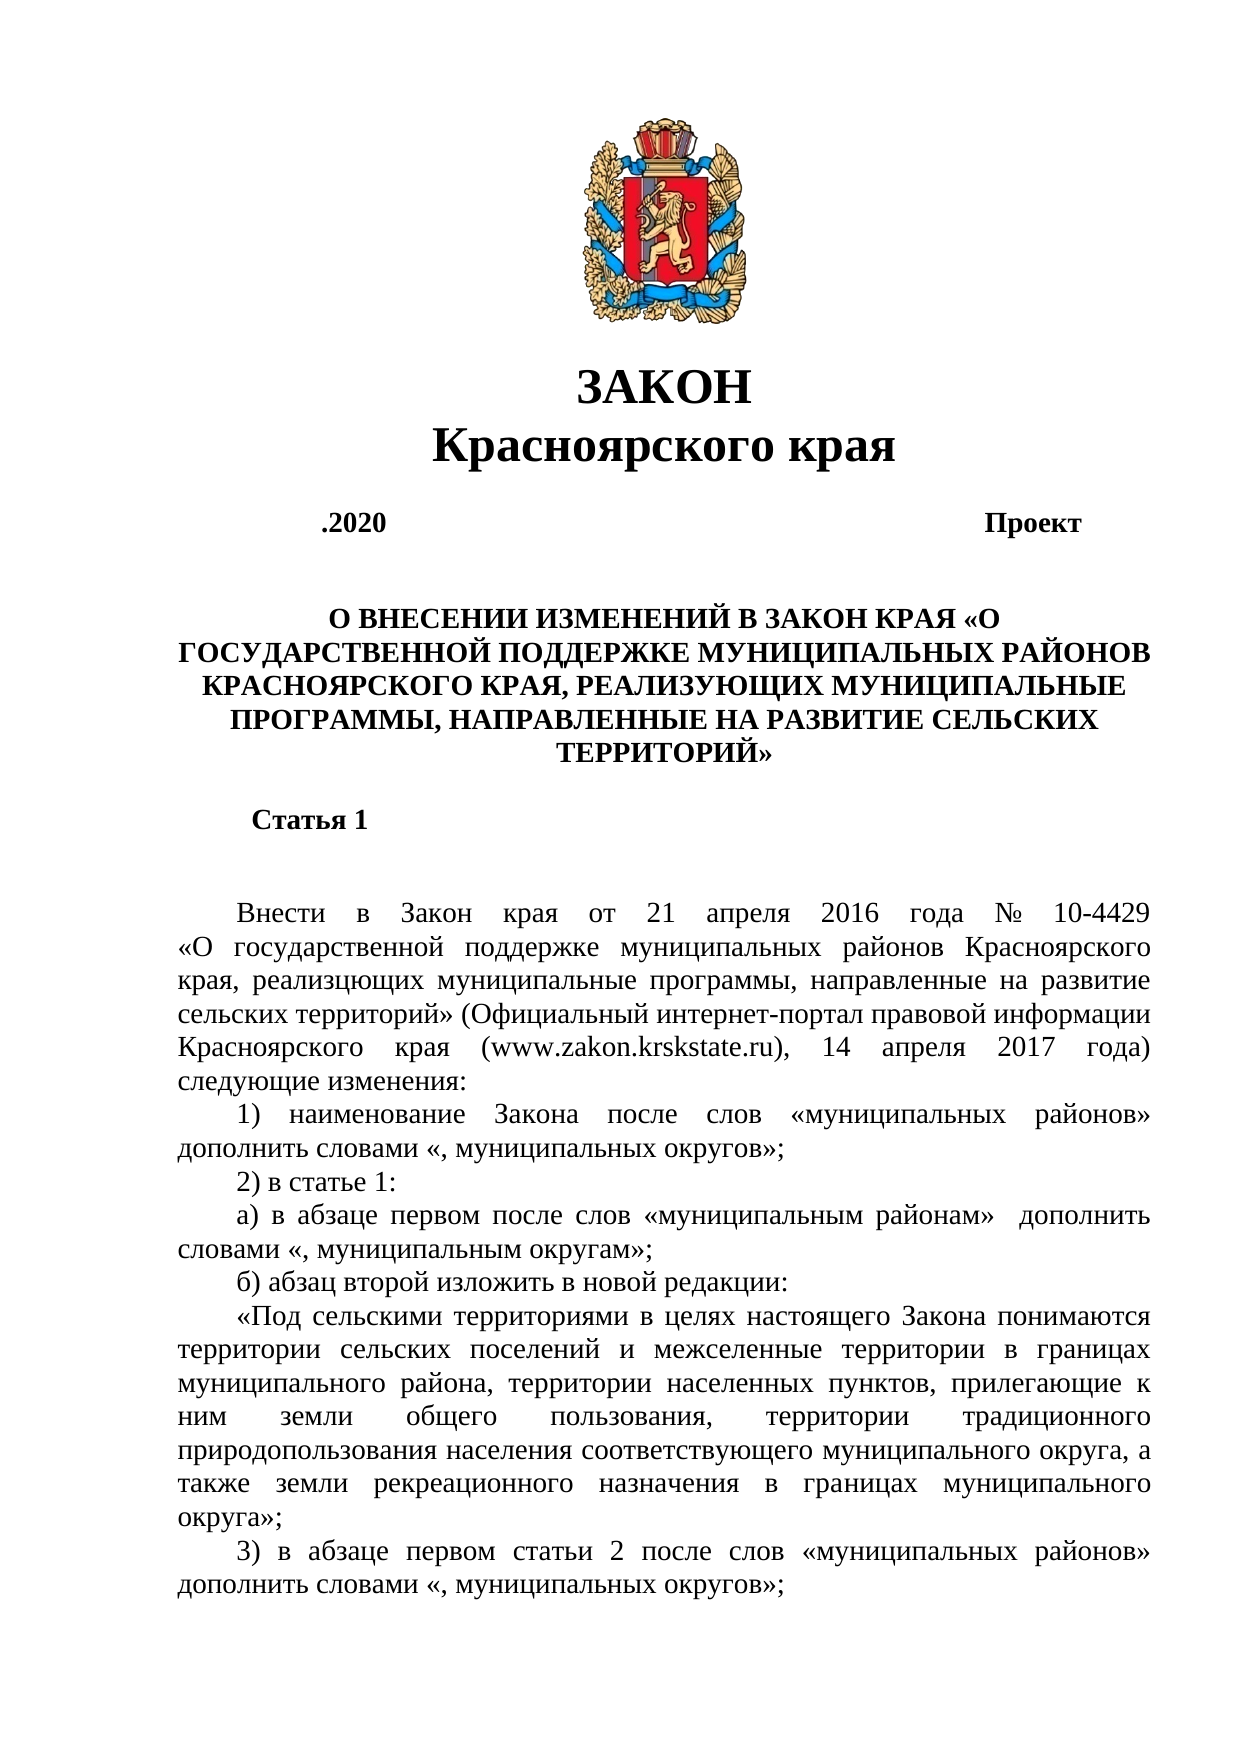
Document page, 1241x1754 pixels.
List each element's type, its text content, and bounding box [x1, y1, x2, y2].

text а) в абзаце первом после слов «муниципальным районам» дополнить словами «, муниципальным округам»; [177, 1197, 1152, 1264]
text 1) наименование Закона после слов «муниципальных районов» дополнить словами «, муниципальных округов»; [177, 1097, 1152, 1164]
text «Под сельскими территориями в целях настоящего Закона понимаются территории сельских поселений и межселенные территории в границах муниципального района, территории населенных пунктов, прилегающие к ним земли общего пользования, территории традиционного природопользования населения соответствующего муниципального округа, а также земли рекреационного назначения в границах муниципального округа»; [177, 1298, 1152, 1533]
title Внести в Закон края от 21 апреля 2016 года № 10-4429 «О государственной поддержке муниципальных районов Красноярского края, реализцющих муниципальные программы, направленные на развитие сельских территорий» (Официальный интернет-портал правовой информации Красноярского края (www.zakon.krskstate.ru), 14 апреля 2017 года) следующие изменения: [177, 895, 1152, 1097]
text О ВНЕСЕНИИ ИЗМЕНЕНИЙ В ЗАКОН КРАЯ «о ГОСУДАРСТВЕННОЙ ПОДДЕРЖКЕ МУНИЦИПАЛЬНЫХ РАЙОНОВ КРАСНОЯРСКОГО КРАЯ, РЕАЛИЗУЮЩИХ МУНИЦИПАЛЬНЫЕ ПРОГРАММЫ, НАПРАВЛЕННЫЕ НА РАЗВИТИЕ СЕЛЬСКИХ ТЕРРИТОРИЙ» [177, 601, 1152, 769]
text 3) в абзаце первом статьи 2 после слов «муниципальных районов» дополнить словами «, муниципальных округов»; [177, 1533, 1152, 1600]
text 2) в статье 1: [177, 1164, 1152, 1197]
subtitle Красноярского края [177, 414, 1152, 472]
text Статья 1 [177, 802, 1152, 836]
text б) абзац второй изложить в новой редакции: [177, 1264, 1152, 1298]
subtitle закон [177, 357, 1152, 414]
text .2020 Проект [177, 505, 1152, 539]
